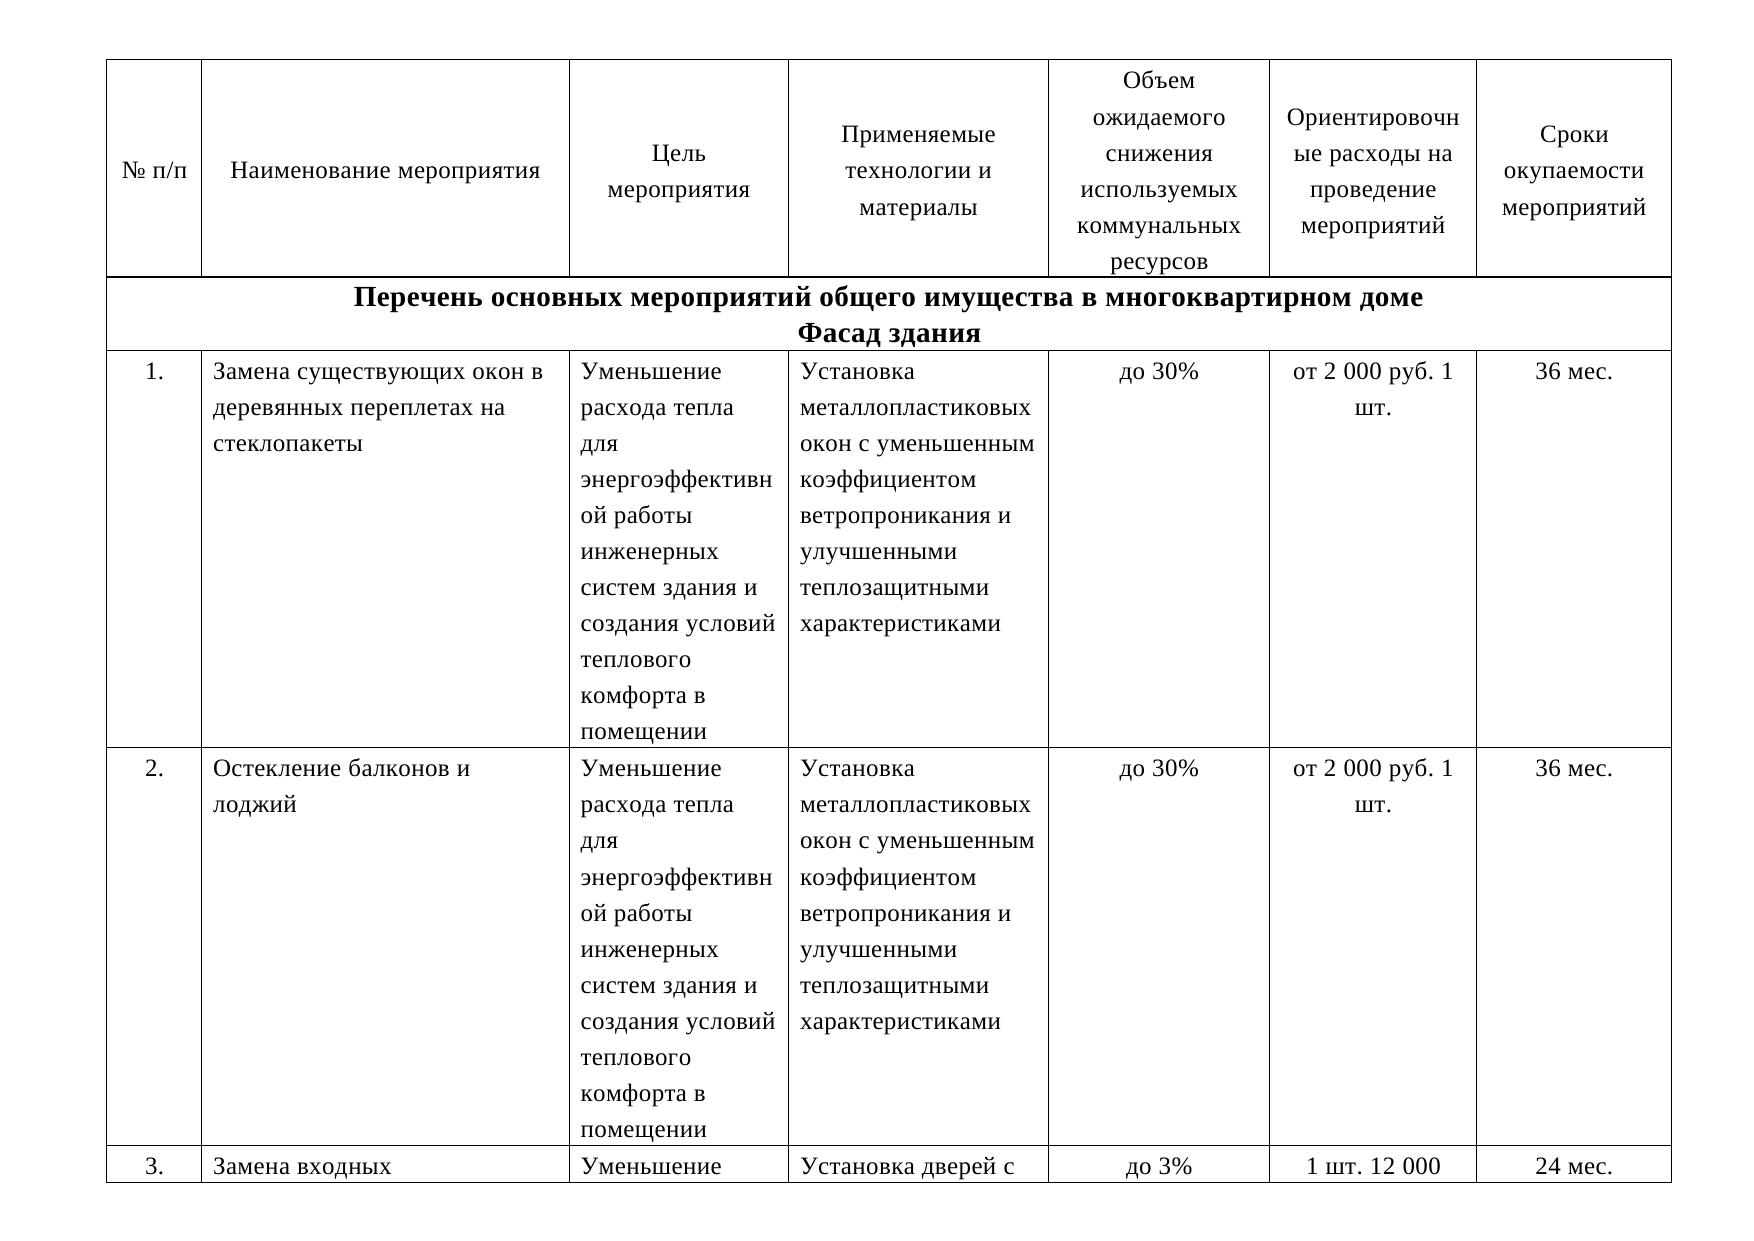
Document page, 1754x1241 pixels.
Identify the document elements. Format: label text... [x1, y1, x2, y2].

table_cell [570, 1146, 788, 1182]
table_cell Остекление балконов и лоджий [202, 748, 569, 1144]
table_cell Установка металлопластиковых окон с уменьшенным коэффициентом ветропроникания и улучшенными теплозащитными характеристиками [789, 748, 1048, 1144]
table_cell от 2 000 руб. 1 шт. [1270, 748, 1476, 1144]
table_cell до 3% [1049, 1146, 1269, 1182]
table_cell Установка металлопластиковых окон с уменьшенным коэффициентом ветропроникания и улучшенными теплозащитными характеристиками [789, 351, 1048, 747]
table_header Наименование мероприятия [202, 60, 569, 276]
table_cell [570, 748, 788, 1144]
table_cell 36 мес. [1477, 351, 1671, 747]
table_cell 24 мес. [1477, 1146, 1671, 1182]
table_cell до 30% [1049, 748, 1269, 1144]
table_cell от 2 000 руб. 1 шт. [1270, 351, 1476, 747]
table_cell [202, 1146, 569, 1182]
table_cell Перечень основных мероприятий общего имущества в многоквартирном доме Фасад здания [107, 278, 1671, 349]
table_header Цель мероприятия [570, 60, 788, 276]
table_cell 1. [107, 351, 201, 747]
table_cell 3. [107, 1146, 201, 1182]
table_cell Уменьшение расхода тепла для энергоэффективной работы инженерных систем здания и создания условий теплового комфорта в помещении [570, 351, 788, 747]
table_cell до 30% [1049, 351, 1269, 747]
table_cell 2. [107, 748, 201, 1144]
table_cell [789, 1146, 1048, 1182]
table_header Применяемые технологии и материалы [789, 60, 1048, 276]
table_cell Замена существующих окон в деревянных переплетах на стеклопакеты [202, 351, 569, 747]
table_header Ориентировочные расходы на проведение мероприятий [1270, 60, 1476, 276]
table_cell 1 шт. 12 000 руб. [1270, 1146, 1476, 1182]
table_header Объем ожидаемого снижения используемых коммунальных ресурсов [1049, 60, 1269, 276]
table_cell 36 мес. [1477, 748, 1671, 1144]
table_header Сроки окупаемости мероприятий [1477, 60, 1671, 276]
table_header № п/п [107, 60, 201, 276]
